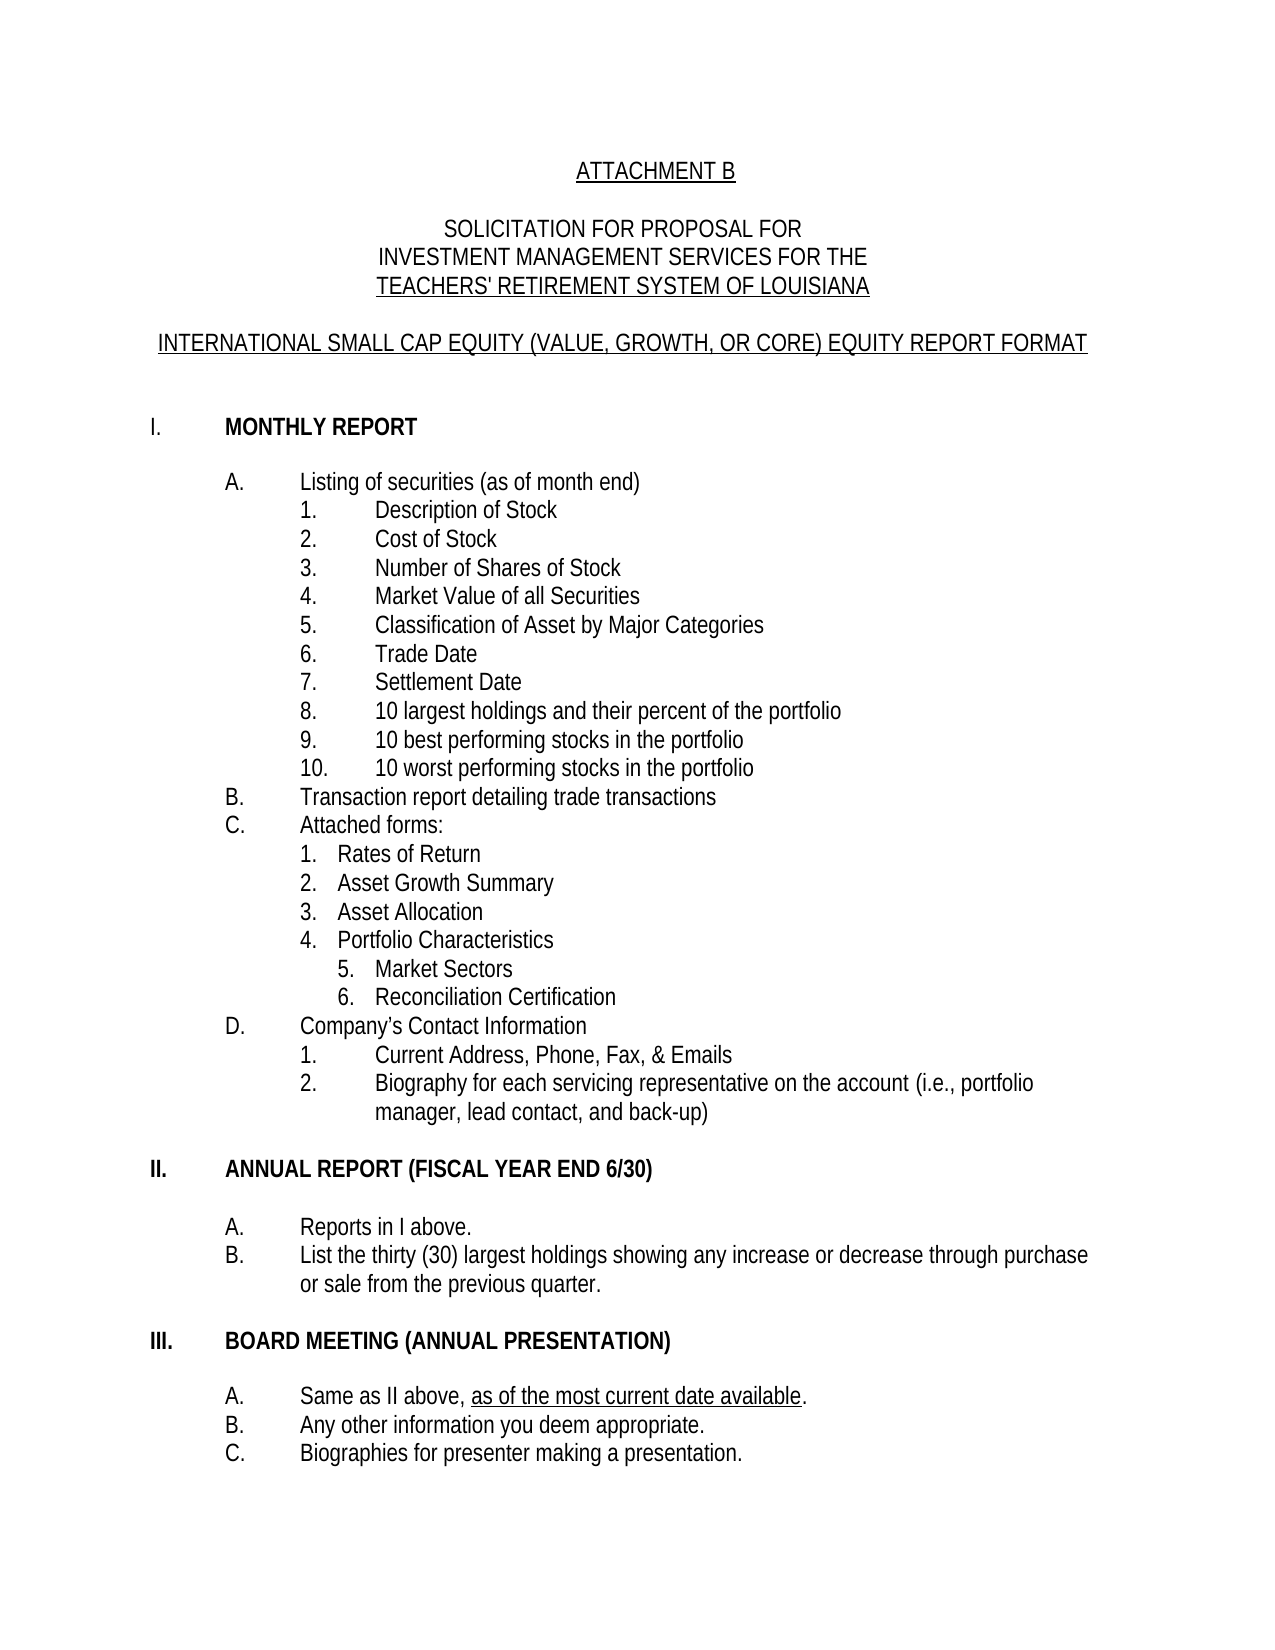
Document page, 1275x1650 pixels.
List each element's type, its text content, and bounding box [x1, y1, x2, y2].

text II. ANNUAL REPORT (FISCAL YEAR END 6/30) [150, 1154, 1096, 1183]
list Attached forms: [225, 811, 1096, 839]
text INTERNATIONAL SMALL CAP EQUITY (VALUE, GROWTH, OR CORE) EQUITY REPORT FORMAT [150, 328, 1096, 357]
text C. Biographies for presenter making a presentation. [150, 1438, 1096, 1467]
list Listing of securities (as of month end) [225, 467, 1096, 495]
list Number of Shares of Stock [300, 553, 1096, 581]
list Company’s Contact Information [225, 1011, 1096, 1040]
text INVESTMENT MANAGEMENT SERVICES FOR THE [150, 242, 1096, 271]
text 1. Description of Stock [300, 495, 1096, 524]
list Cost of Stock [300, 524, 1096, 553]
text ATTACHMENT B [150, 156, 1096, 185]
list Market Sectors [337, 954, 1096, 982]
list Classification of Asset by Major Categories [300, 610, 1096, 639]
list Asset Allocation [300, 896, 1096, 925]
list Asset Growth Summary [300, 868, 1096, 896]
list Rates of Return [300, 839, 1096, 868]
list 10 worst performing stocks in the portfolio [300, 753, 1096, 782]
list 10 largest holdings and their percent of the portfolio [300, 696, 1096, 724]
list 10 best performing stocks in the portfolio [300, 724, 1096, 753]
text A. Reports in I above. [150, 1212, 1096, 1240]
list Current Address, Phone, Fax, & Emails [300, 1040, 1096, 1068]
text B. List the thirty (30) largest holdings showing any increase or decrease through purchase or sale from the previous quarter. [225, 1240, 1096, 1297]
text TEACHERS' RETIREMENT SYSTEM OF LOUISIANA [150, 271, 1096, 299]
list Transaction report detailing trade transactions [225, 782, 1096, 811]
text B. Any other information you deem appropriate. [150, 1410, 1096, 1438]
list Reconciliation Certification [337, 982, 1096, 1011]
text SOLICITATION FOR PROPOSAL FOR [150, 213, 1096, 242]
list Portfolio Characteristics [300, 925, 1096, 954]
list Market Value of all Securities [300, 581, 1096, 610]
text I. MONTHLY REPORT [150, 412, 1096, 440]
text III. BOARD MEETING (ANNUAL PRESENTATION) [150, 1326, 1096, 1355]
list Settlement Date [300, 667, 1096, 696]
list Biography for each servicing representative on the account (i.e., portfolio manager, lead contact, and back-up) [300, 1068, 1096, 1126]
text A. Same as II above, as of the most current date available. [150, 1381, 1096, 1410]
list Trade Date [300, 639, 1096, 667]
